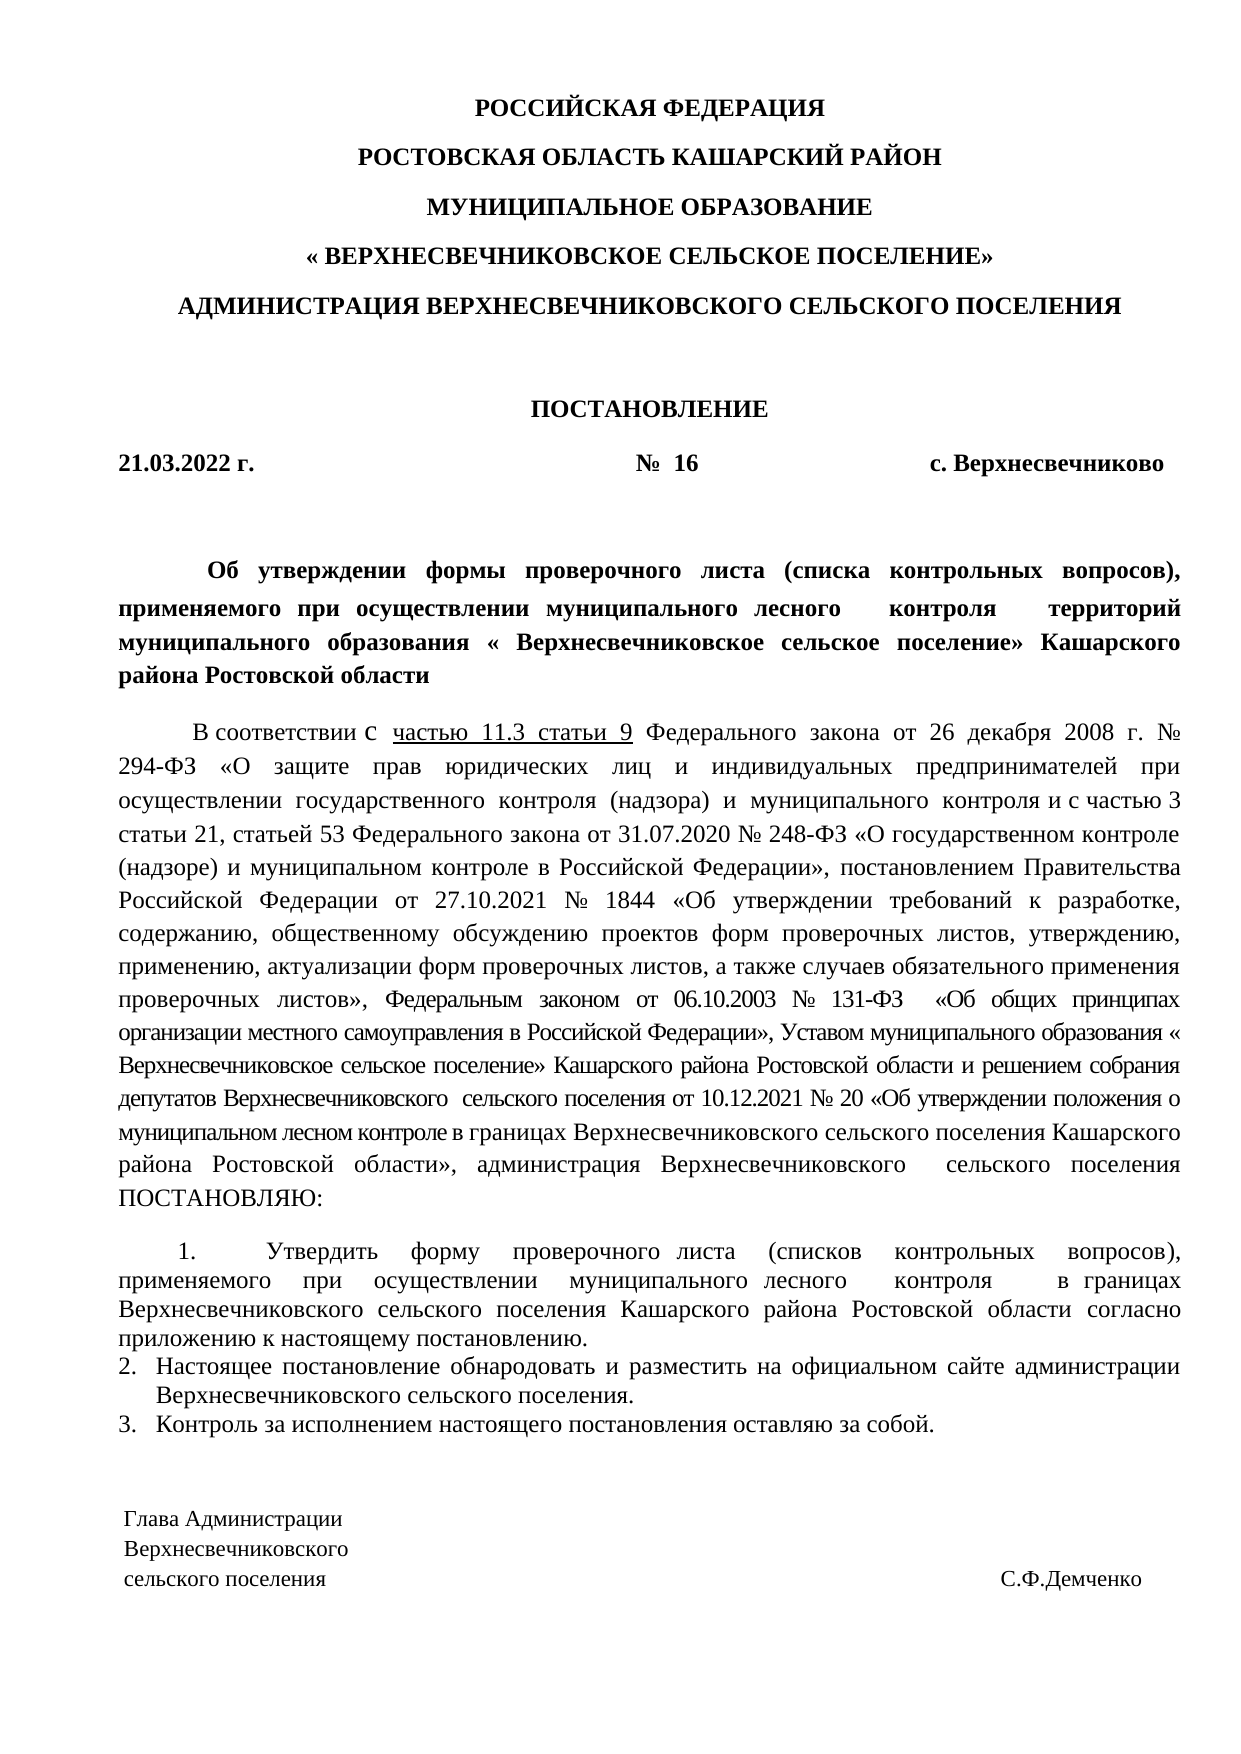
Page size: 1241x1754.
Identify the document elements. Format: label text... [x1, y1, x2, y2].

text « ВЕРХНЕСВЕЧНИКОВСКОЕ СЕЛЬСКОЕ ПОСЕЛЕНИЕ» [118, 241, 1181, 270]
text РОСТОВСКАЯ ОБЛАСТЬ КАШАРСКИЙ РАЙОН [118, 142, 1181, 171]
text Верхнесвечниковского [118, 1535, 1181, 1562]
list Настоящее постановление обнародовать и разместить на официальном сайте администрации Верхнесвечниковского сельского поселения. [118, 1351, 1181, 1409]
text В соответствии с частью 11.3 статьи 9 Федерального закона от 26 декабря 2008 г. № 294-ФЗ «О защите прав юридических лиц и индивидуальных предпринимателей при осуществлении государственного контроля (надзора) и муниципального контроля и с частью 3 статьи 21, статьей 53 Федерального закона от 31.07.2020 № 248-ФЗ «О государственном контроле (надзоре) и муниципальном контроле в Российской Федерации», постановлением Правительства Российской Федерации от 27.10.2021 № 1844 «Об утверждении требований к разработке, содержанию, общественному обсуждению проектов форм проверочных листов, утверждению, применению, актуализации форм проверочных листов, а также случаев обязательного применения проверочных листов», Федеральным законом от 06.10.2003 № 131-ФЗ «Об общих принципах организации местного самоуправления в Российской Федерации», Уставом муниципального образования « Верхнесвечниковское сельское поселение» Кашарского района Ростовской области и решением собрания депутатов Верхнесвечниковского сельского поселения от 10.12.2021 № 20 «Об утверждении положения о муниципальном лесном контроле в границах Верхнесвечниковского сельского поселения Кашарского района Ростовской области», администрация Верхнесвечниковского сельского поселения ПОСТАНОВЛЯЮ: [118, 980, 1181, 1211]
text МУНИЦИПАЛЬНОЕ ОБРАЗОВАНИЕ [118, 192, 1181, 221]
text АДМИНИСТРАЦИЯ ВЕРХНЕСВЕЧНИКОВСКОГО СЕЛЬСКОГО ПОСЕЛЕНИЯ [118, 291, 1181, 320]
list Утвердить форму проверочного листа (списков контрольных вопросов), применяемого при осуществлении муниципального лесного контроля в границах Верхнесвечниковского сельского поселения Кашарского района Ростовской области согласно приложению к настоящему постановлению. [118, 1236, 1181, 1351]
list Контроль за исполнением настоящего постановления оставляю за собой. [118, 1409, 1181, 1438]
text 21.03.2022 г. № 16 с. Верхнесвечниково [118, 448, 1181, 477]
text Глава Администрации [118, 1505, 1181, 1531]
text ПОСТАНОВЛЕНИЕ [118, 394, 1181, 423]
text Об утверждении формы проверочного листа (списка контрольных вопросов), применяемого при осуществлении муниципального лесного контроля территорий муниципального образования « Верхнесвечниковское сельское поселение» Кашарского района Ростовской области [118, 555, 1181, 688]
text РОССИЙСКАЯ ФЕДЕРАЦИЯ [118, 93, 1181, 121]
text сельского поселения С.Ф.Демченко [118, 1566, 1181, 1592]
text В соответствии с частью 11.3 статьи 9 Федерального закона от 26 декабря 2008 г. № 294-ФЗ «О защите прав юридических лиц и индивидуальных предпринимателей при осуществлении государственного контроля (надзора) и муниципального контроля и с частью 3 статьи 21, статьей 53 Федерального закона от 31.07.2020 № 248-ФЗ «О государственном контроле (надзоре) и муниципальном контроле в Российской Федерации», постановлением Правительства Российской Федерации от 27.10.2021 № 1844 «Об утверждении требований к разработке, содержанию, общественному обсуждению проектов форм проверочных листов, утверждению, применению, актуализации форм проверочных листов, а также случаев обязательного применения проверочных листов», Федеральным законом от 06.10.2003 № 131-ФЗ «Об общих принципах организации местного самоуправления в Российской Федерации», Уставом муниципального образования « Верхнесвечниковское сельское поселение» Кашарского района Ростовской области и решением собрания депутатов Верхнесвечниковского сельского поселения от 10.12.2021 № 20 «Об утверждении положения о муниципальном лесном контроле в границах Верхнесвечниковского сельского поселения Кашарского района Ростовской области», администрация Верхнесвечниковского сельского поселения ПОСТАНОВЛЯЮ: [118, 713, 1181, 919]
